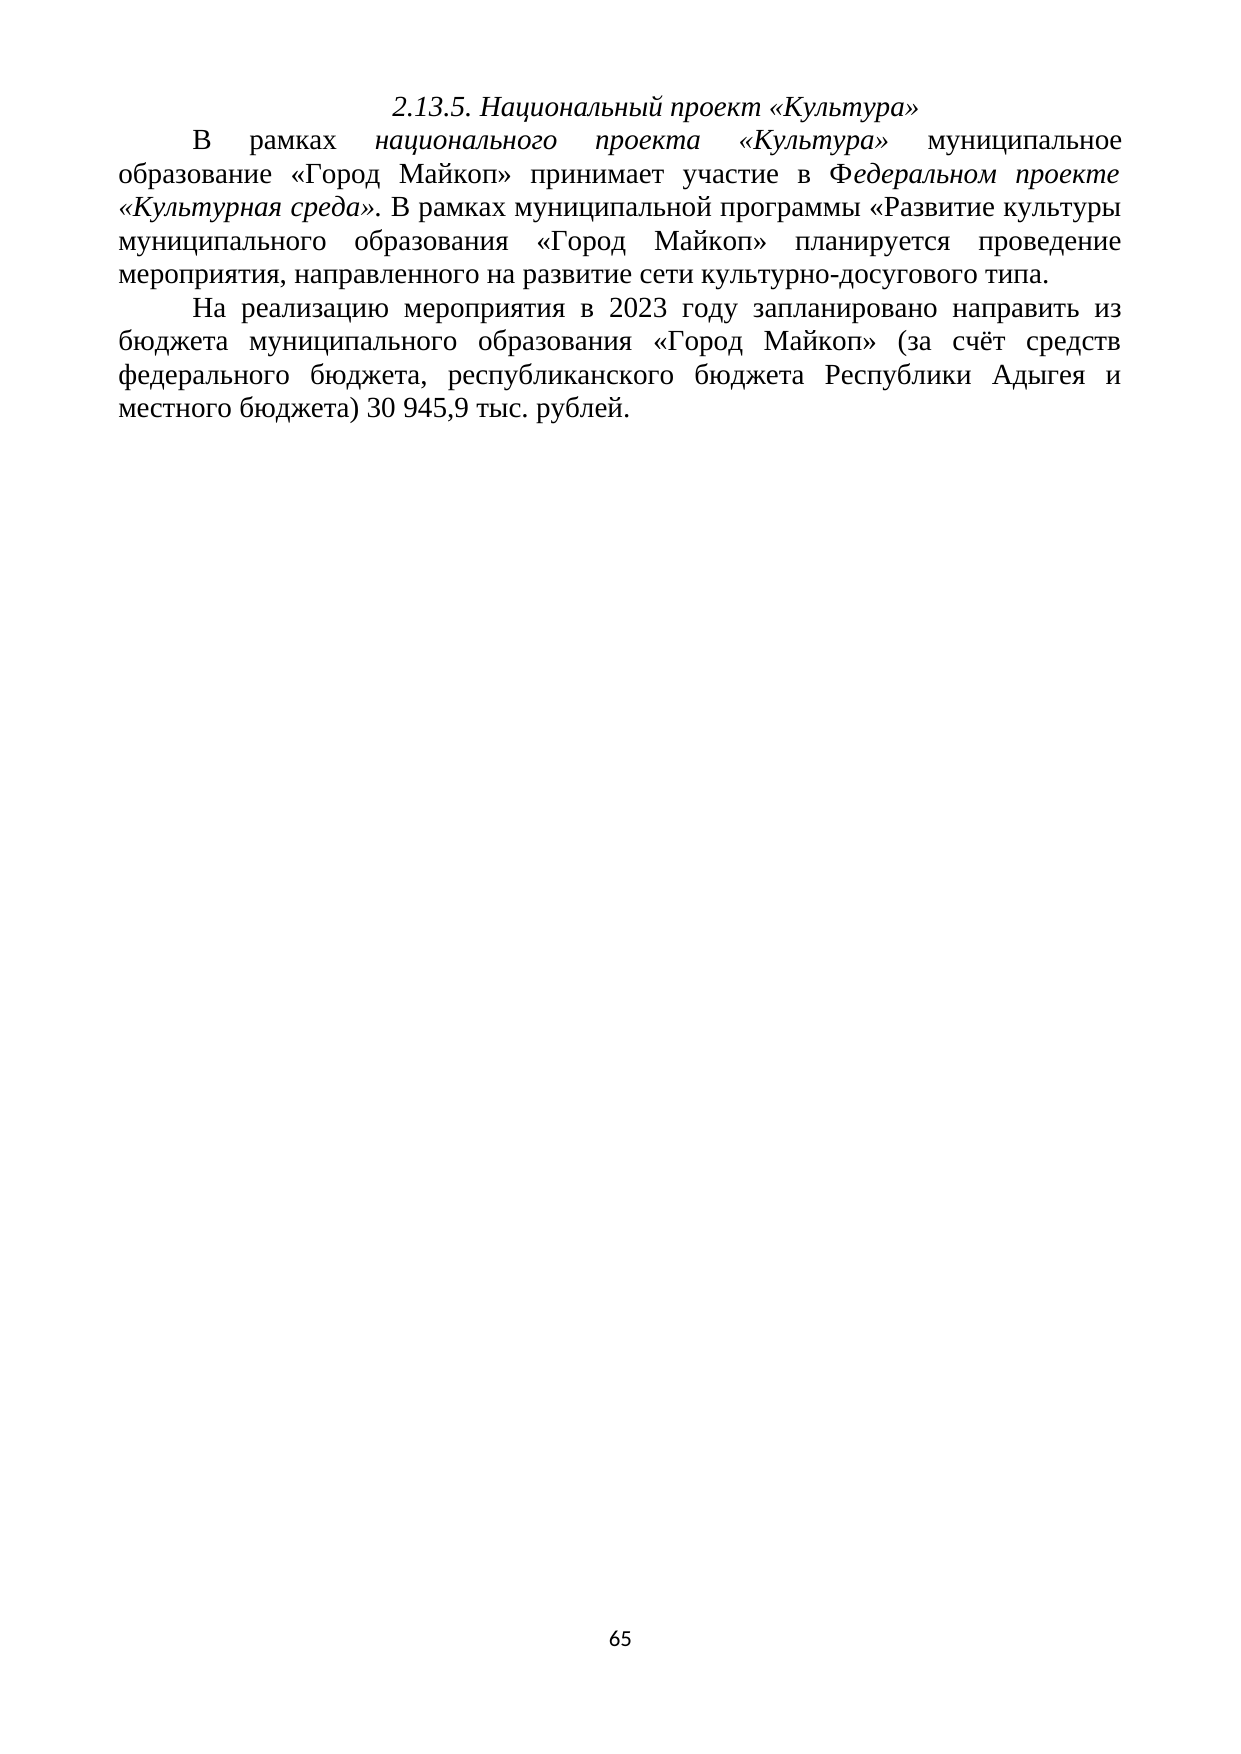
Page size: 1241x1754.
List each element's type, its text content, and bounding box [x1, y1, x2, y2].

text В рамках национального проекта «Культура» муниципальное образование «Город Майкоп» принимает участие в Федеральном проекте «Культурная среда». В рамках муниципальной программы «Развитие культуры муниципального образования «Город Майкоп» планируется проведение мероприятия, направленного на развитие сети культурно-досугового типа. [118, 122, 1122, 290]
text На реализацию мероприятия в 2023 году запланировано направить из бюджета муниципального образования «Город Майкоп» (за счёт средств федерального бюджета, республиканского бюджета Республики Адыгея и местного бюджета) 30 945,9 тыс. рублей. [118, 290, 1122, 424]
text 2.13.5. Национальный проект «Культура» [118, 89, 1122, 122]
